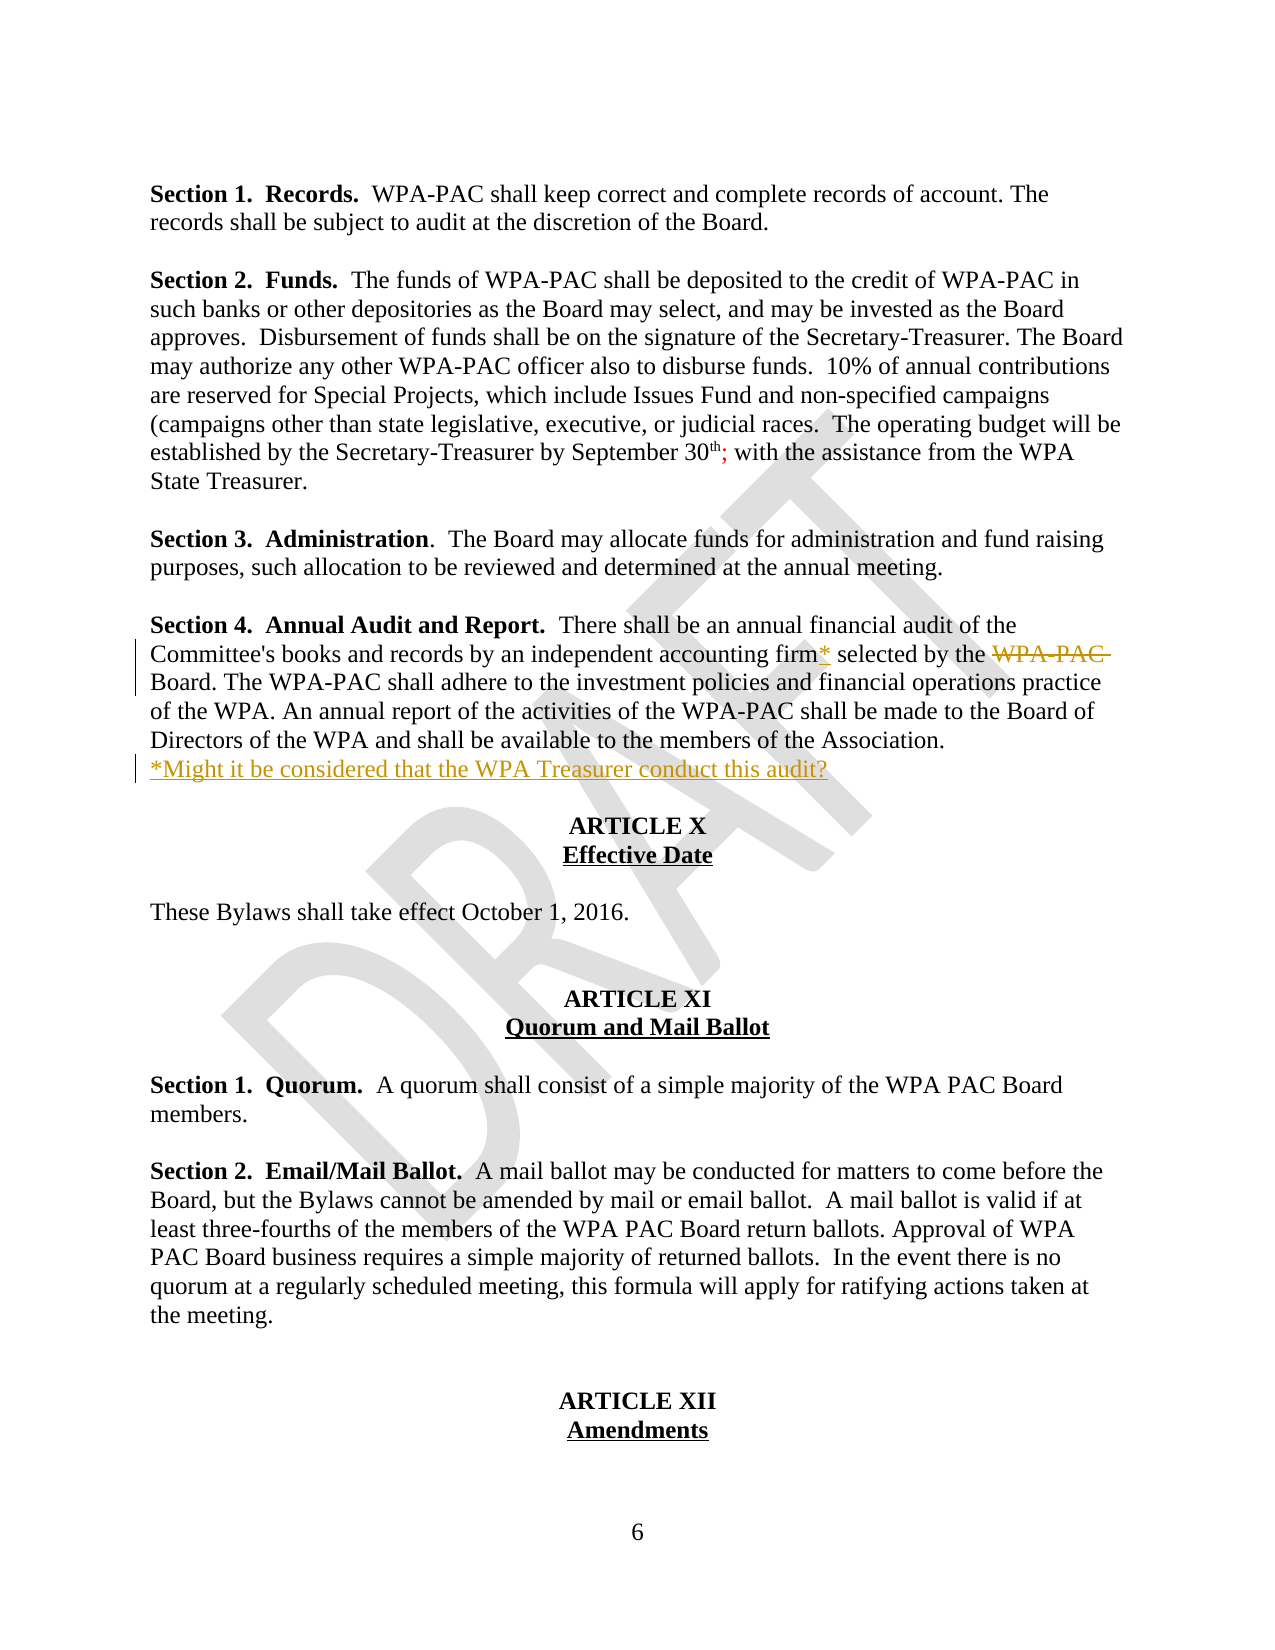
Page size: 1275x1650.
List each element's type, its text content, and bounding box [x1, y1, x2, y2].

text Amendments [150, 1415, 1125, 1444]
text Section 2. Email/Mail Ballot. A mail ballot may be conducted for matters to come before the Board, but the Bylaws cannot be amended by mail or email ballot. A mail ballot is valid if at least three-fourths of the members of the WPA PAC Board return ballots. Approval of WPA PAC Board business requires a simple majority of returned ballots. In the event there is no quorum at a regularly scheduled meeting, this formula will apply for ratifying actions taken at the meeting. [150, 1156, 1125, 1329]
text Section 1. Quorum. A quorum shall consist of a simple majority of the WPA PAC Board members. [150, 1070, 1125, 1127]
text Section 2. Funds. The funds of WPA-PAC shall be deposited to the credit of WPA-PAC in such banks or other depositories as the Board may select, and may be invested as the Board approves. Disbursement of funds shall be on the signature of the Secretary-Treasurer. The Board may authorize any other WPA-PAC officer also to disburse funds. 10% of annual contributions are reserved for Special Projects, which include Issues Fund and non-specified campaigns (campaigns other than state legislative, executive, or judicial races. The operating budget will be established by the Secretary-Treasurer by September 30th; with the assistance from the WPA State Treasurer. [150, 265, 1125, 495]
text These Bylaws shall take effect October 1, 2016. [150, 897, 1125, 926]
text Section 3. Administration. The Board may allocate funds for administration and fund raising purposes, such allocation to be reviewed and determined at the annual meeting. [150, 524, 1125, 581]
text Section 4. Annual Audit and Report. There shall be an annual financial audit of the Committee's books and records by an independent accounting firm selected by the Board. The WPA-PAC shall adhere to the investment policies and financial operations practice of the WPA. An annual report of the activities of the WPA-PAC shall be made to the Board of Directors of the WPA and shall be available to the members of the Association. [150, 610, 1125, 754]
text ARTICLE XI [150, 984, 1125, 1012]
text ARTICLE X [150, 811, 1125, 840]
text ARTICLE XII [150, 1386, 1125, 1415]
text Section 1. Records. WPA-PAC shall keep correct and complete records of account. The records shall be subject to audit at the discretion of the Board. [150, 179, 1125, 236]
text Effective Date [150, 840, 1125, 869]
text Quorum and Mail Ballot [150, 1012, 1125, 1041]
